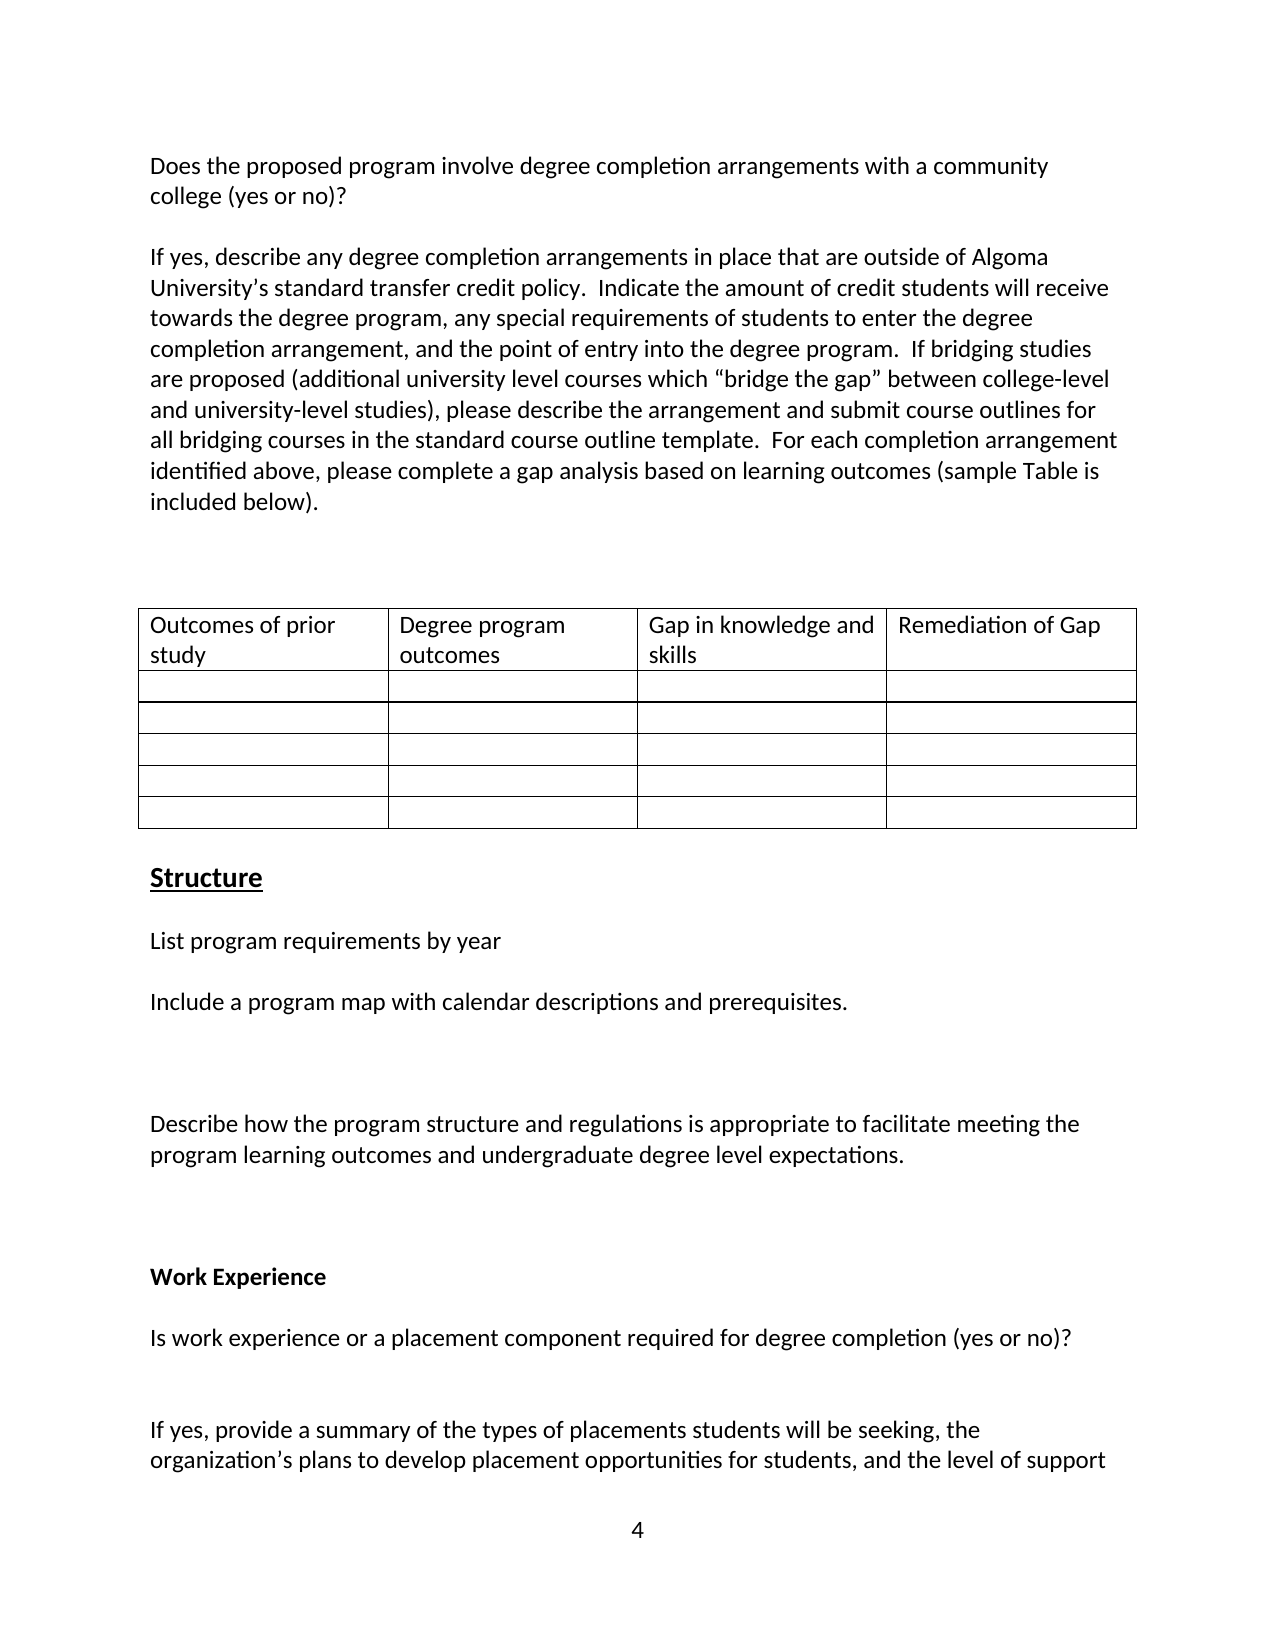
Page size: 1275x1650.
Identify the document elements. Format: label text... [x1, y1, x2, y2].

list If yes, describe any degree completion arrangements in place that are outside of Algoma University’s standard transfer credit policy. Indicate the amount of credit students will receive towards the degree program, any special requirements of students to enter the degree completion arrangement, and the point of entry into the degree program. If bridging studies are proposed (additional university level courses which “bridge the gap” between college-level and university-level studies), please describe the arrangement and submit course outlines for all bridging courses in the standard course outline template. For each completion arrangement identified above, please complete a gap analysis based on learning outcomes (sample Table is included below). [150, 242, 1125, 516]
table_cell [389, 734, 637, 764]
table_cell [887, 797, 1136, 828]
table_cell [139, 734, 388, 764]
text Include a program map with calendar descriptions and prerequisites. [150, 986, 1125, 1017]
table_cell [887, 671, 1136, 701]
text Is work experience or a placement component required for degree completion (yes or no)? [150, 1322, 1125, 1383]
text Describe how the program structure and regulations is appropriate to facilitate meeting the program learning outcomes and undergraduate degree level expectations. [150, 1108, 1125, 1169]
table_cell [887, 766, 1136, 796]
table_cell [389, 766, 637, 796]
text Does the proposed program involve degree completion arrangements with a community college (yes or no)? [150, 150, 1125, 211]
table_cell [389, 703, 637, 733]
text Work Experience [150, 1261, 1125, 1292]
table_cell [139, 703, 388, 733]
table_cell [638, 734, 886, 764]
table_cell [139, 766, 388, 796]
table_header Outcomes of prior study [139, 609, 388, 670]
text Structure [150, 859, 1125, 895]
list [150, 1414, 1125, 1475]
table_header Remediation of Gap [887, 609, 1136, 670]
table_cell [638, 797, 886, 828]
table_header Degree program outcomes [389, 609, 637, 670]
table_cell [887, 734, 1136, 764]
table_cell [389, 797, 637, 828]
table_cell [389, 671, 637, 701]
text List program requirements by year [150, 925, 1125, 956]
table_cell [139, 671, 388, 701]
table_cell [887, 703, 1136, 733]
table_cell [139, 797, 388, 828]
table_header Gap in knowledge and skills [638, 609, 886, 670]
table_cell [638, 671, 886, 701]
table_cell [638, 766, 886, 796]
table_cell [638, 703, 886, 733]
